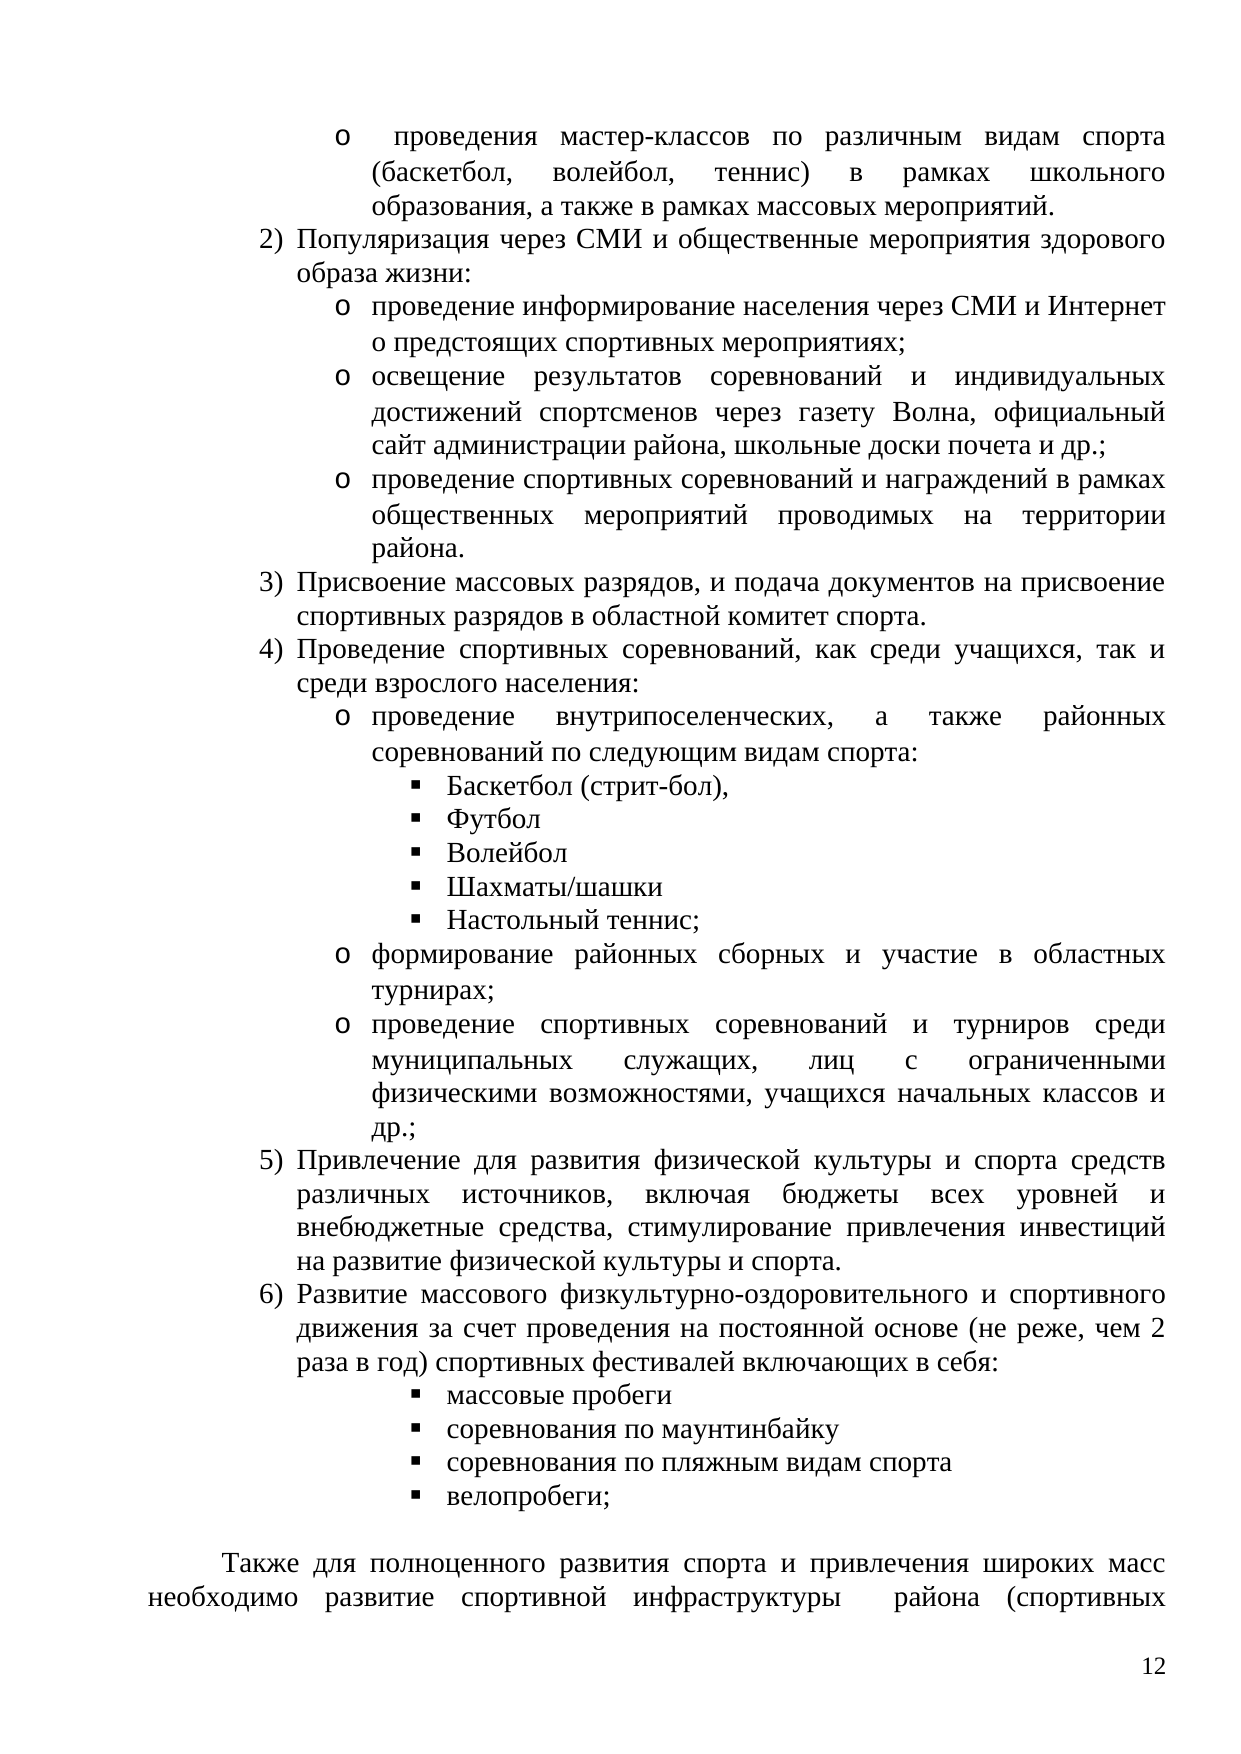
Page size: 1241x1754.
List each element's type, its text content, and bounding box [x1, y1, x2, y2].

list проведение спортивных соревнований и турниров среди муниципальных служащих, лиц с ограниченными физическими возможностями, учащихся начальных классов и др.; [334, 1006, 1166, 1142]
list освещение результатов соревнований и индивидуальных достижений спортсменов через газету Волна, официальный сайт администрации района, школьные доски почета и др.; [334, 358, 1166, 461]
list проведение внутрипоселенческих, а также районных соревнований по следующим видам спорта: [334, 698, 1166, 768]
list проведение спортивных соревнований и награждений в рамках общественных мероприятий проводимых на территории района. [334, 461, 1166, 564]
list Настольный теннис; [409, 902, 1166, 936]
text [148, 1545, 1166, 1612]
list Проведение спортивных соревнований, как среди учащихся, так и среди взрослого населения: [259, 631, 1166, 698]
list велопробеги; [409, 1478, 1166, 1512]
list соревнования по маунтинбайку [409, 1411, 1166, 1444]
list формирование районных сборных и участие в областных турнирах; [334, 936, 1166, 1006]
list Привлечение для развития физической культуры и спорта средств различных источников, включая бюджеты всех уровней и внебюджетные средства, стимулирование привлечения инвестиций на развитие физической культуры и спорта. [259, 1142, 1166, 1277]
list соревнования по пляжным видам спорта [409, 1444, 1166, 1478]
list Волейбол [409, 835, 1166, 869]
list Футбол [409, 802, 1166, 835]
list Баскетбол (стрит-бол), [409, 768, 1166, 802]
list проведение информирование населения через СМИ и Интернет о предстоящих спортивных мероприятиях; [334, 288, 1166, 358]
list Присвоение массовых разрядов, и подача документов на присвоение спортивных разрядов в областной комитет спорта. [259, 564, 1166, 631]
list Шахматы/шашки [409, 869, 1166, 902]
list Развитие массового физкультурно-оздоровительного и спортивного движения за счет проведения на постоянной основе (не реже, чем 2 раза в год) спортивных фестивалей включающих в себя: [259, 1277, 1166, 1377]
list Популяризация через СМИ и общественные мероприятия здорового образа жизни: [259, 221, 1166, 288]
list проведения мастер-классов по различным видам спорта (баскетбол, волейбол, теннис) в рамках школьного образования, а также в рамках массовых мероприятий. [334, 118, 1166, 221]
list массовые пробеги [409, 1377, 1166, 1411]
